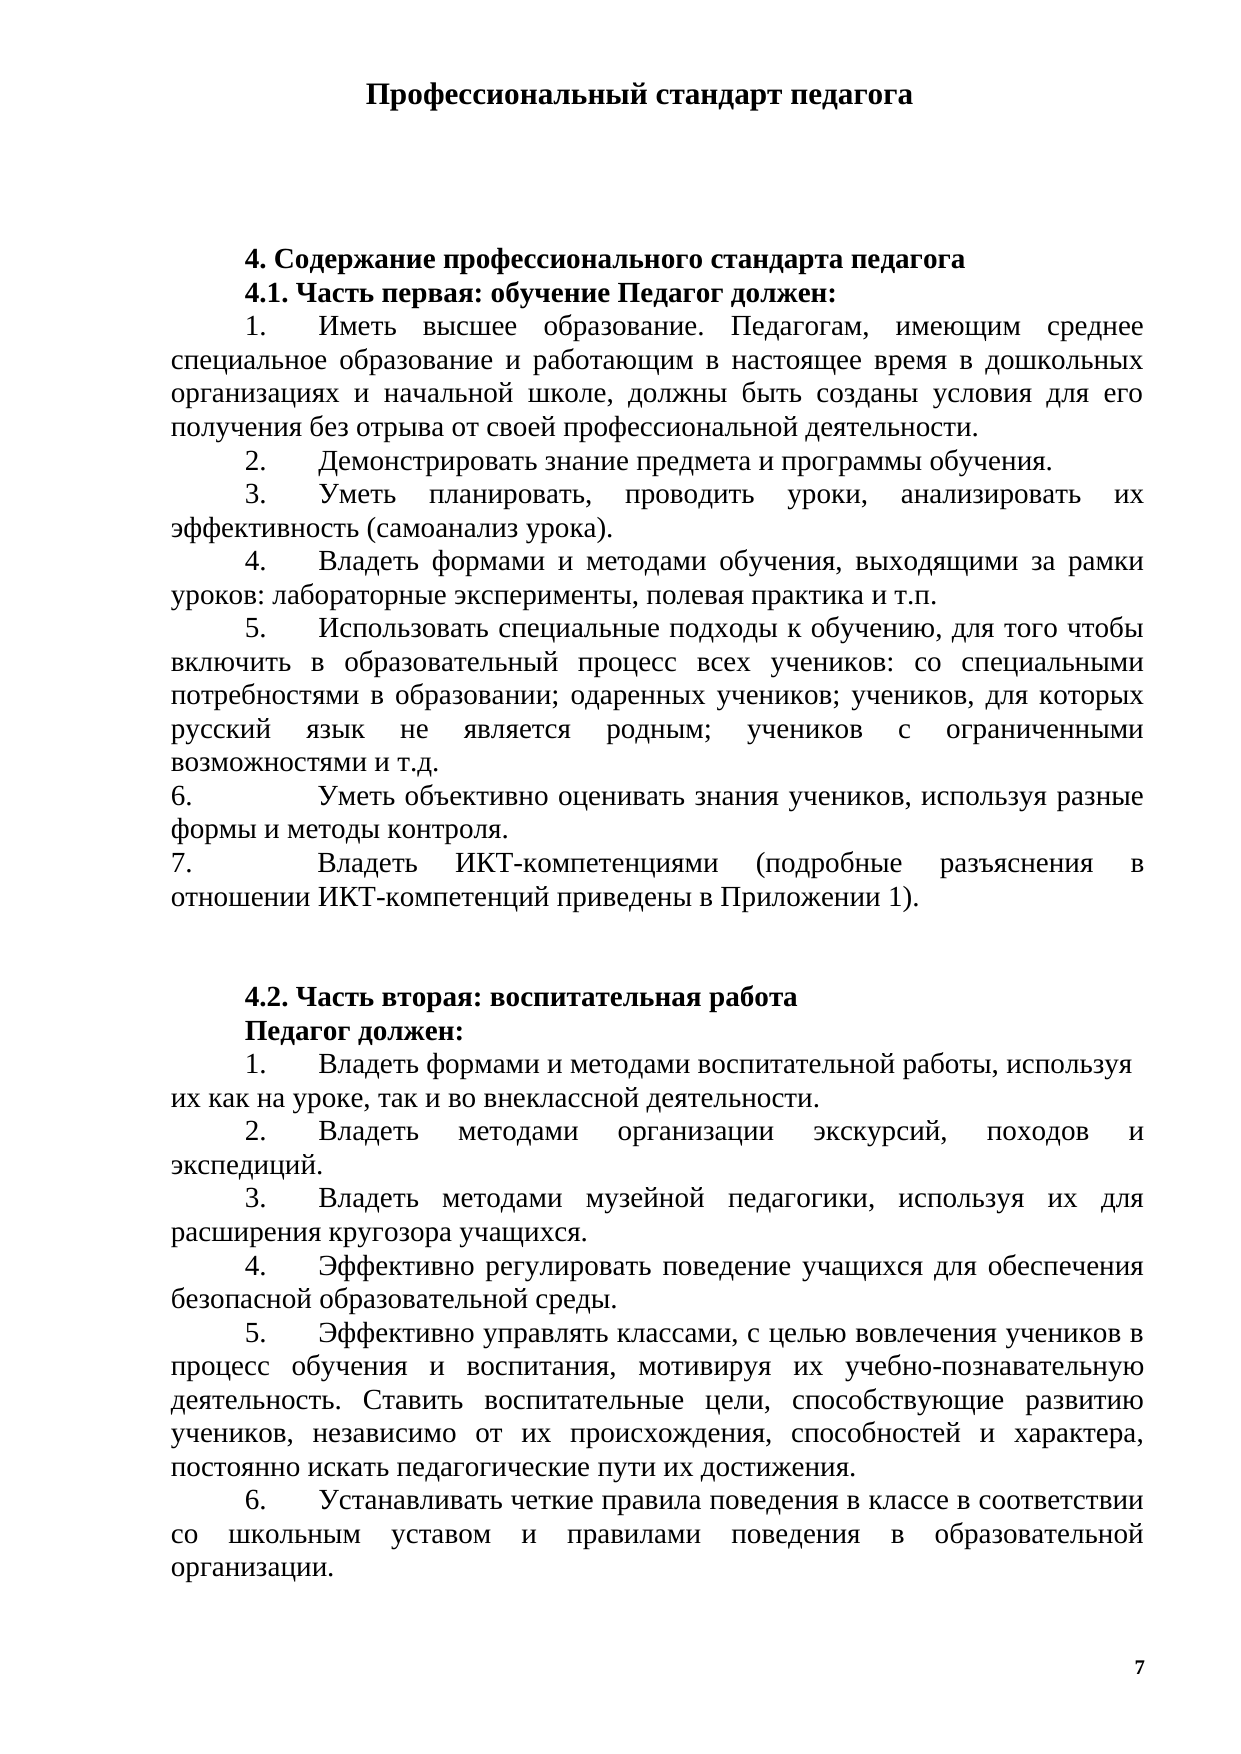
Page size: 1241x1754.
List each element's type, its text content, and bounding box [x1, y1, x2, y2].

list Владеть ИКТ-компетенциями (подробные разъяснения в отношении ИКТ-компетенций приведены в Приложении 1). [171, 845, 1145, 912]
text 4. Содержание профессионального стандарта педагога 4.1. Часть первая: обучение Педагог должен: [244, 241, 977, 308]
list Владеть формами и методами обучения, выходящими за рамки уроков: лабораторные эксперименты, полевая практика и т.п. [171, 543, 1145, 610]
list Уметь планировать, проводить уроки, анализировать их эффективность (самоанализ урока). [171, 476, 1145, 543]
list Использовать специальные подходы к обучению, для того чтобы включить в образовательный процесс всех учеников: со специальными потребностями в образовании; одаренных учеников; учеников, для которых русский язык не является родным; учеников с ограниченными возможностями и т.д. [171, 610, 1145, 778]
list Иметь высшее образование. Педагогам, имеющим среднее специальное образование и работающим в настоящее время в дошкольных организациях и начальной школе, должны быть созданы условия для его получения без отрыва от своей профессиональной деятельности. [171, 308, 1145, 443]
list Владеть методами организации экскурсий, походов и экспедиций. [171, 1113, 1145, 1181]
list Уметь объективно оценивать знания учеников, используя разные формы и методы контроля. [171, 778, 1145, 845]
list Эффективно регулировать поведение учащихся для обеспечения безопасной образовательной среды. [171, 1248, 1145, 1315]
list Владеть формами и методами воспитательной работы, используя их как на уроке, так и во внеклассной деятельности. [171, 1046, 1145, 1113]
text 4.2. Часть вторая: воспитательная работа Педагог должен: [244, 979, 809, 1046]
list Устанавливать четкие правила поведения в классе в соответствии со школьным уставом и правилами поведения в образовательной организации. [171, 1482, 1145, 1583]
list Эффективно управлять классами, с целью вовлечения учеников в процесс обучения и воспитания, мотивируя их учебно-познавательную деятельность. Ставить воспитательные цели, способствующие развитию учеников, независимо от их происхождения, способностей и характера, постоянно искать педагогические пути их достижения. [171, 1315, 1145, 1482]
list Владеть методами музейной педагогики, используя их для расширения кругозора учащихся. [171, 1181, 1145, 1248]
list Демонстрировать знание предмета и программы обучения. [244, 443, 1145, 476]
